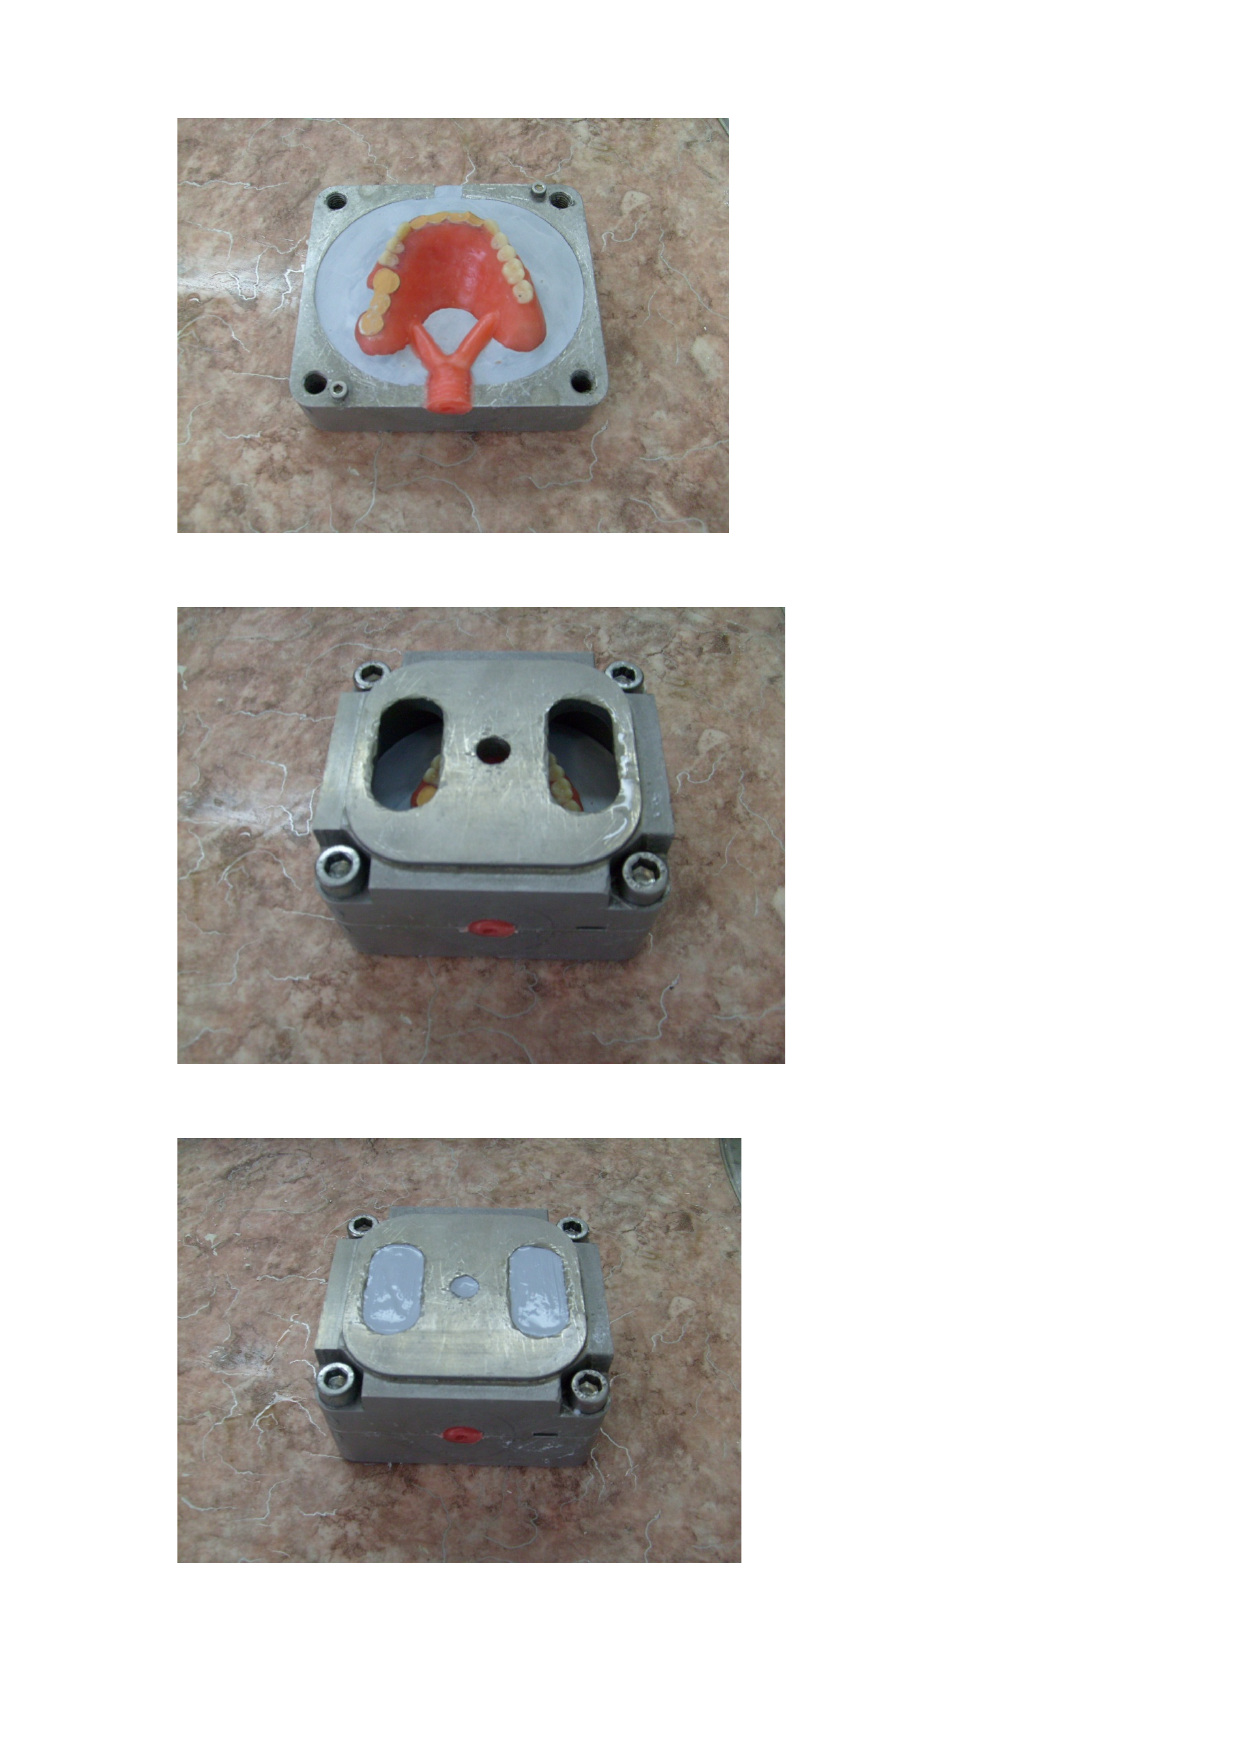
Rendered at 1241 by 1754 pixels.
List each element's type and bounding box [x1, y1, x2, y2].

picture [177, 1138, 742, 1563]
picture [177, 118, 729, 533]
picture [177, 607, 786, 1064]
